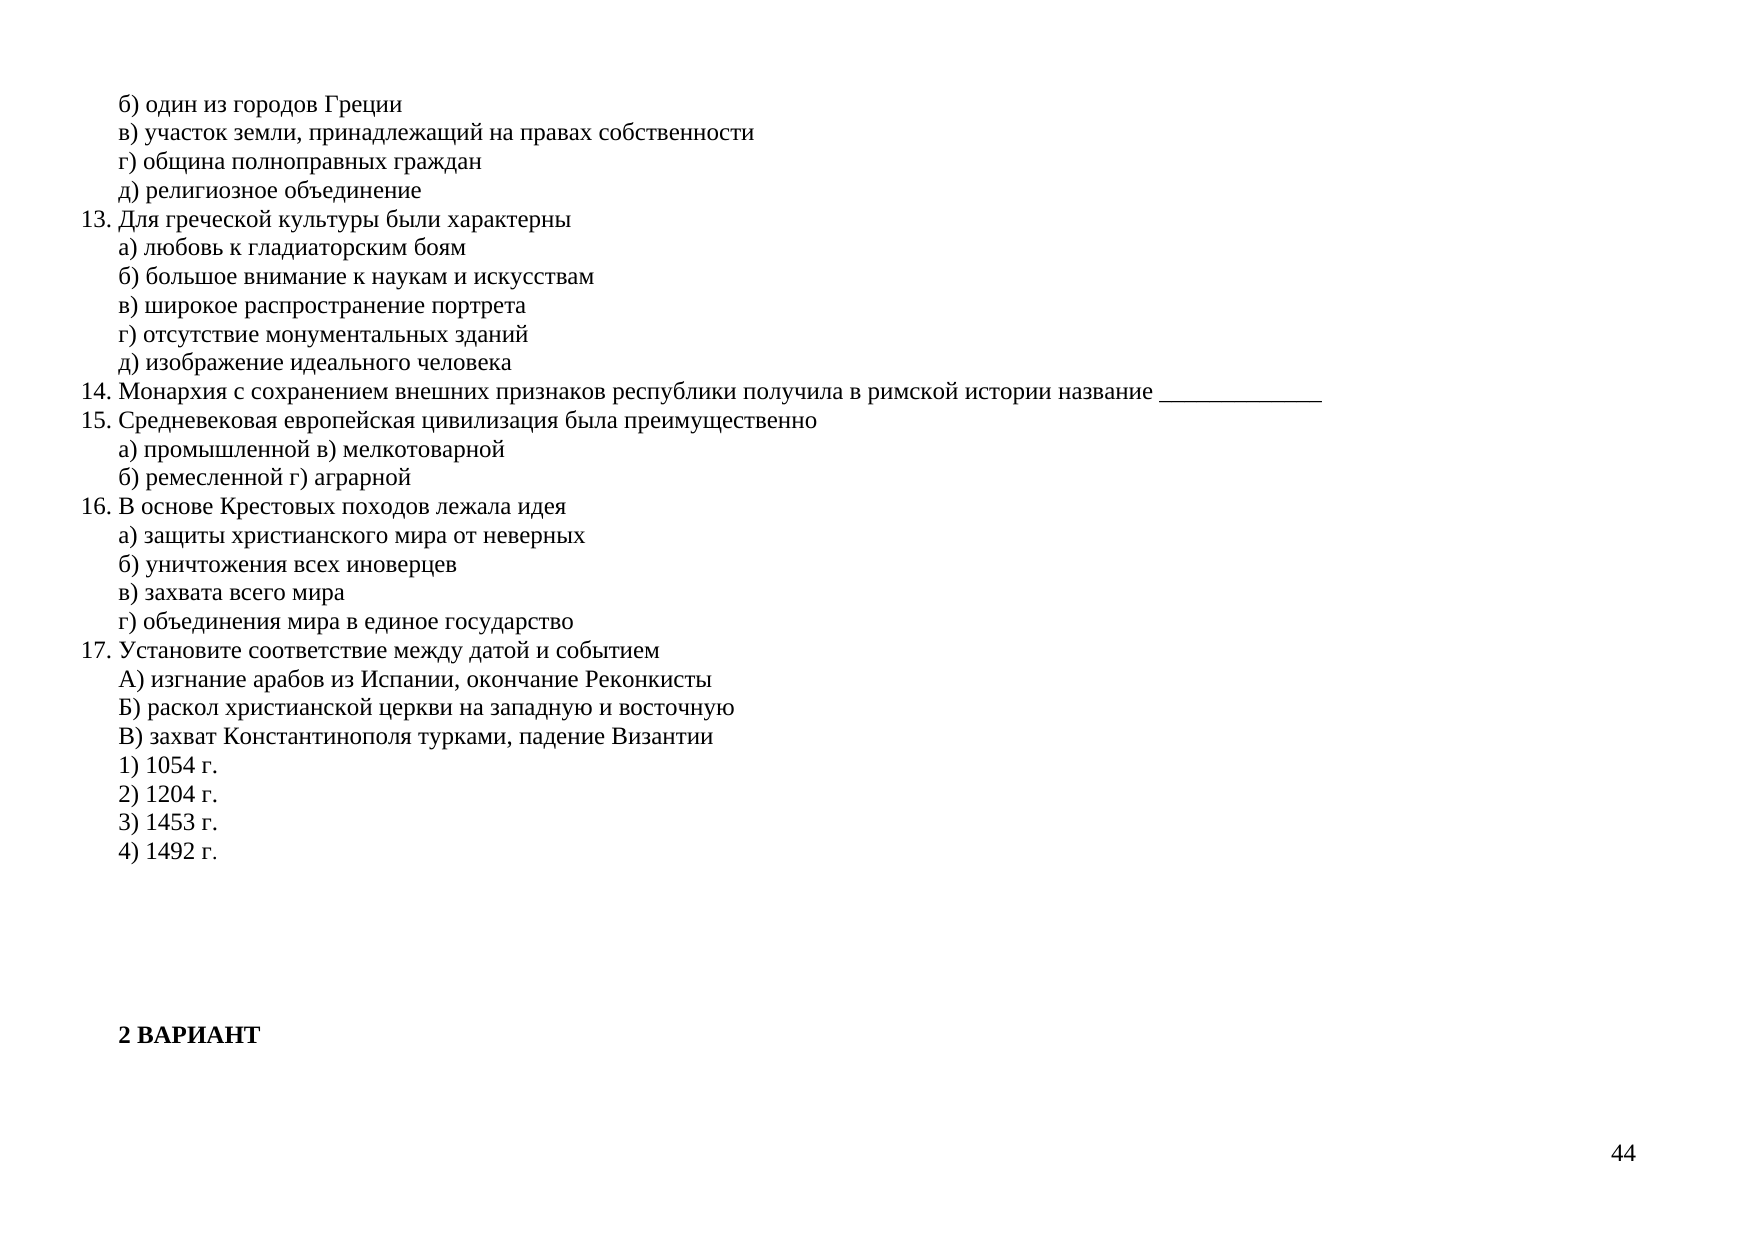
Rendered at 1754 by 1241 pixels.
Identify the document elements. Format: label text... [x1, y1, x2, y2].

text г) община полноправных граждан [118, 146, 1636, 175]
list Монархия с сохранением внешних признаков республики получила в римской истории название _____________ [81, 376, 1636, 405]
text д) изображение идеального человека [118, 347, 1636, 376]
text 1) 1054 г. [118, 750, 1636, 779]
list В основе Крестовых походов лежала идея [81, 491, 1636, 520]
list Установите соответствие между датой и событием [81, 635, 1636, 664]
text В) захват Константинополя турками, падение Византии [118, 721, 1636, 750]
text 4) 1492 г. [118, 836, 1636, 865]
text г) отсутствие монументальных зданий [118, 319, 1636, 347]
text б) ремесленной г) аграрной [118, 462, 1636, 491]
list Для греческой культуры были характерны [81, 204, 1636, 232]
text а) защиты христианского мира от неверных [118, 520, 1636, 549]
text в) участок земли, принадлежащий на правах собственности [118, 117, 1636, 146]
text б) большое внимание к наукам и искусствам [118, 261, 1636, 290]
list Средневековая европейская цивилизация была преимущественно [81, 405, 1636, 434]
text А) изгнание арабов из Испании, окончание Реконкисты [118, 664, 1636, 692]
text Б) раскол христианской церкви на западную и восточную [118, 692, 1636, 721]
text г) объединения мира в единое государство [118, 606, 1636, 635]
text б) уничтожения всех иноверцев [118, 549, 1636, 577]
text б) один из городов Греции [118, 89, 1636, 117]
text 2 ВАРИАНТ [118, 1020, 1636, 1048]
text 2) 1204 г. [118, 779, 1636, 807]
text в) захвата всего мира [118, 577, 1636, 606]
text а) любовь к гладиаторским боям [118, 232, 1636, 261]
text а) промышленной в) мелкотоварной [118, 434, 1636, 462]
text в) широкое распространение портрета [118, 290, 1636, 319]
text д) религиозное объединение [118, 175, 1636, 204]
text 3) 1453 г. [118, 807, 1636, 836]
